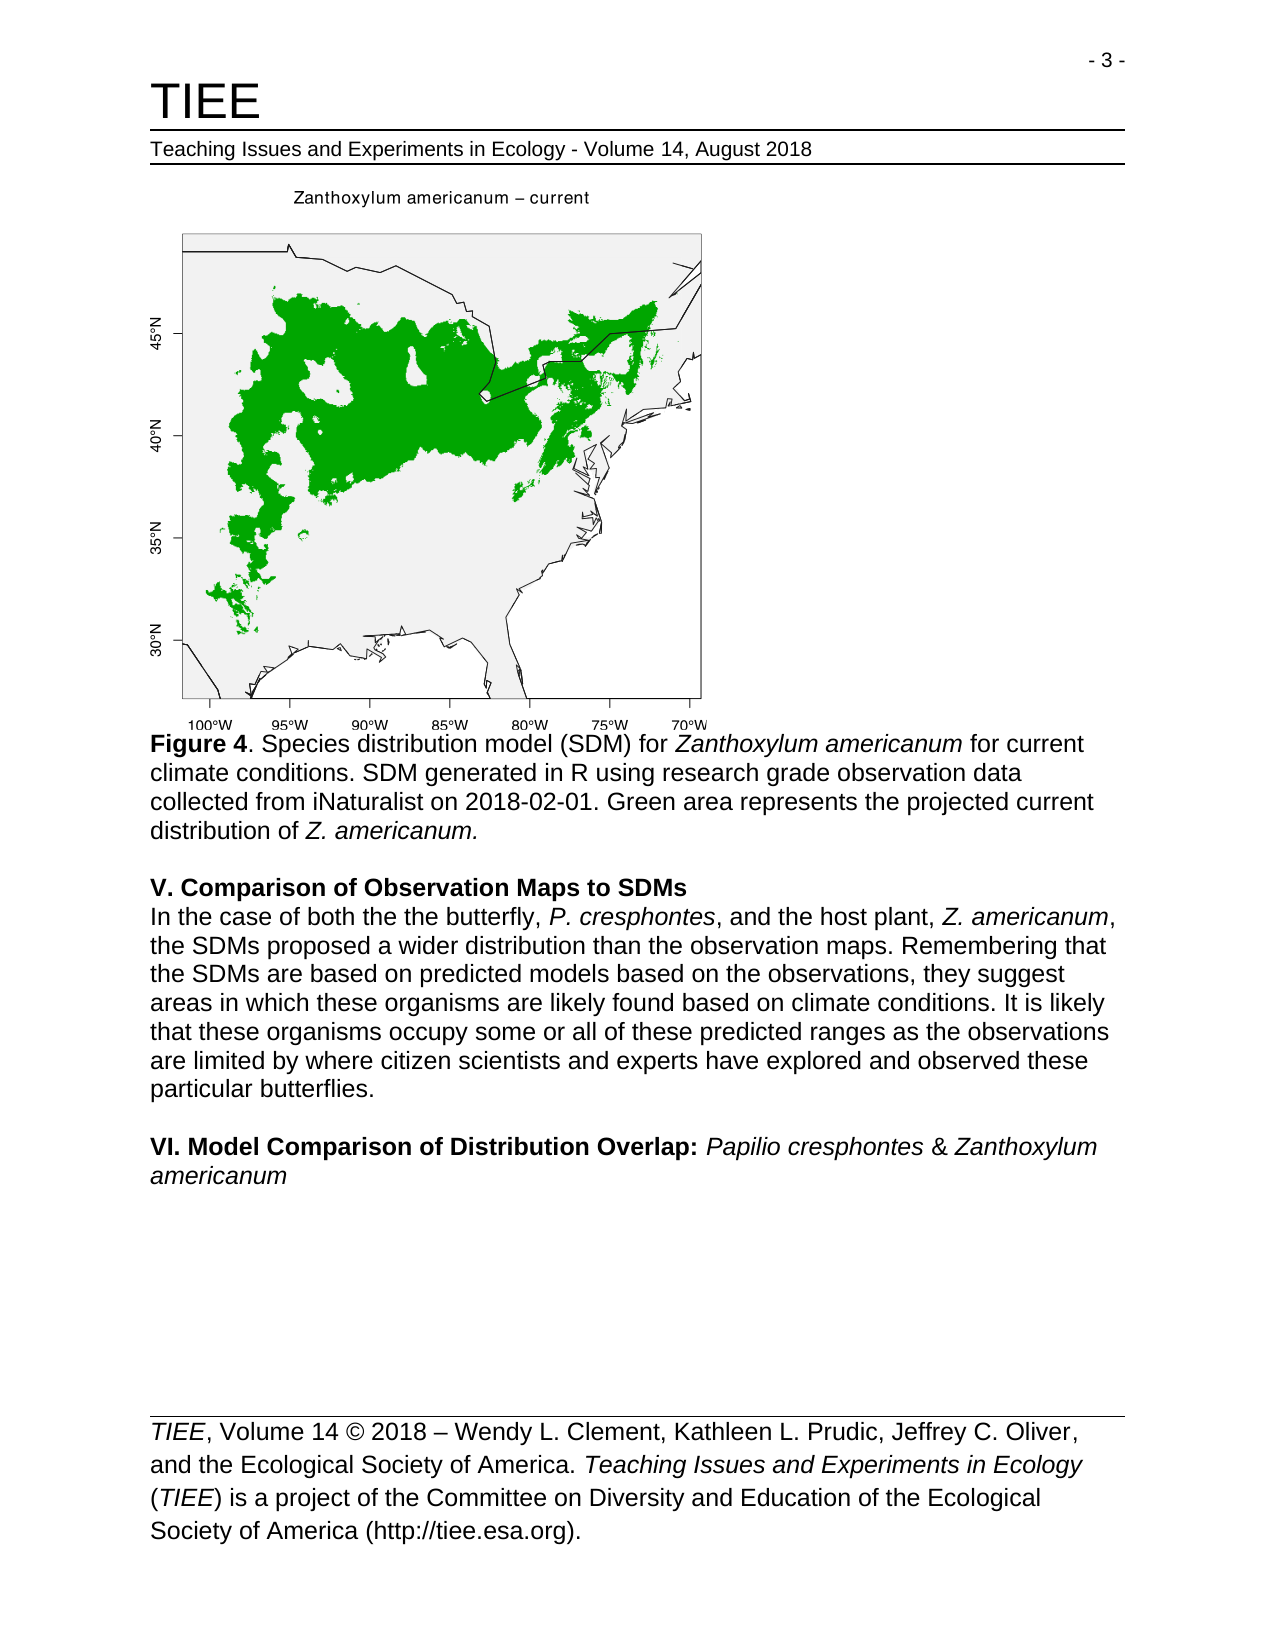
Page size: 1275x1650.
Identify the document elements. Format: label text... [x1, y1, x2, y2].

text V. Comparison of Observation Maps to SDMs [150, 873, 1125, 902]
text Figure 4. Species distribution model (SDM) for Zanthoxylum americanum for current climate conditions. SDM generated in R using research grade observation data collected from iNaturalist on 2018-02-01. Green area represents the projected current distribution of Z. americanum. [150, 729, 1125, 844]
text VI. Model Comparison of Distribution Overlap: Papilio cresphontes & Zanthoxylum americanum [150, 1132, 1125, 1189]
text In the case of both the the butterfly, P. cresphontes, and the host plant, Z. americanum, the SDMs proposed a wider distribution than the observation maps. Remembering that the SDMs are based on predicted models based on the observations, they suggest areas in which these organisms are likely found based on climate conditions. It is likely that these organisms occupy some or all of these predicted ranges as the observations are limited by where citizen scientists and experts have explored and observed these particular butterflies. [150, 902, 1125, 1103]
picture [150, 191, 707, 730]
